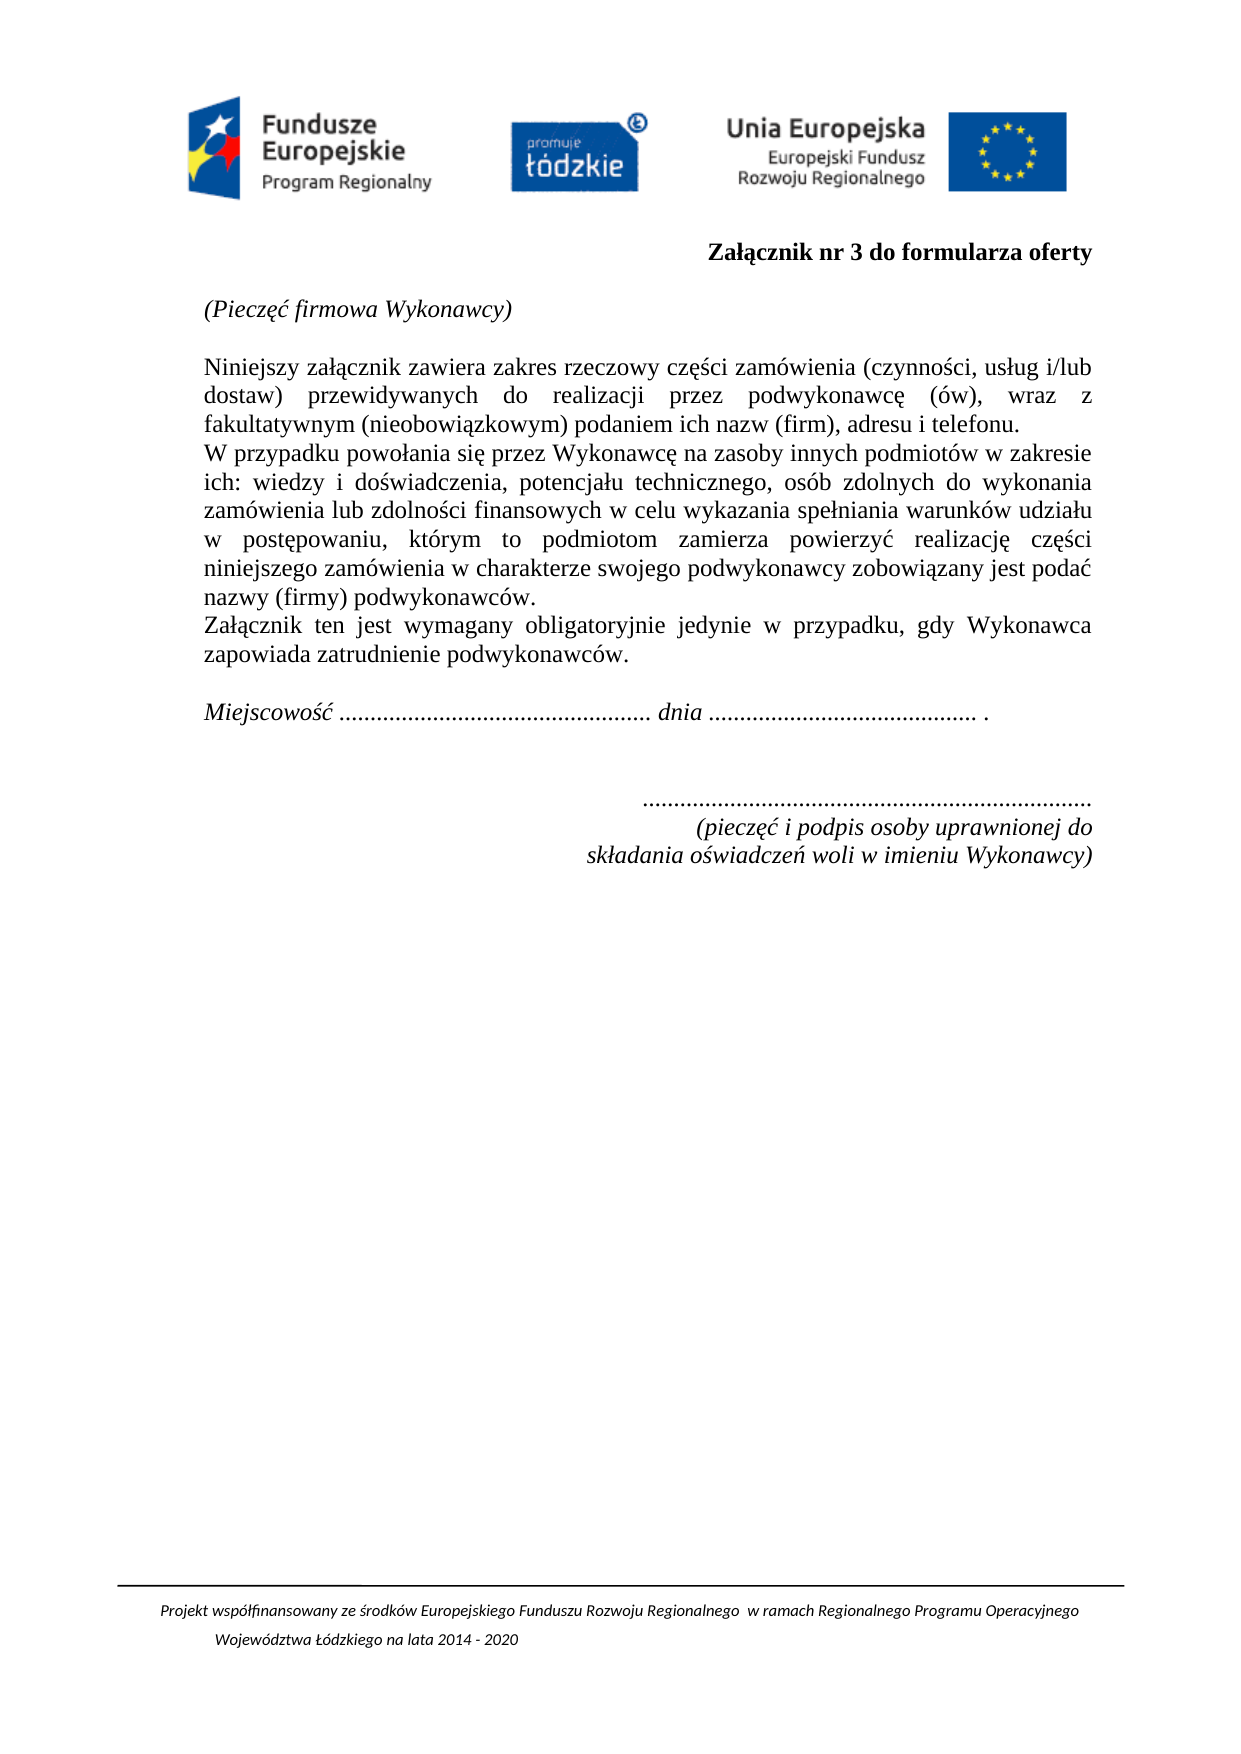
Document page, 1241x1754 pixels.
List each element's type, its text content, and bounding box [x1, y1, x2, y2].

text Załącznik ten jest wymagany obligatoryjnie jedynie w przypadku, gdy Wykonawca zapowiada zatrudnienie podwykonawców. [204, 610, 1093, 668]
text Załącznik nr 3 do formularza oferty [204, 237, 1093, 265]
text składania oświadczeń woli w imieniu Wykonawcy) [204, 840, 1093, 869]
text ........................................................................ [204, 783, 1093, 812]
text Niniejszy załącznik zawiera zakres rzeczowy części zamówienia (czynności, usług i/lub dostaw) przewidywanych do realizacji przez podwykonawcę (ów), wraz z fakultatywnym (nieobowiązkowym) podaniem ich nazw (firm), adresu i telefonu. [204, 352, 1093, 438]
text (pieczęć i podpis osoby uprawnionej do [204, 812, 1093, 840]
text W przypadku powołania się przez Wykonawcę na zasoby innych podmiotów w zakresie ich: wiedzy i doświadczenia, potencjału technicznego, osób zdolnych do wykonania zamówienia lub zdolności finansowych w celu wykazania spełniania warunków udziału w postępowaniu, którym to podmiotom zamierza powierzyć realizację części niniejszego zamówienia w charakterze swojego podwykonawcy zobowiązany jest podać nazwy (firmy) podwykonawców. [204, 438, 1093, 610]
text (Pieczęć firmowa Wykonawcy) [204, 294, 1093, 323]
text Miejscowość .................................................. dnia ........................................... . [204, 697, 1093, 725]
picture [147, 73, 1093, 237]
